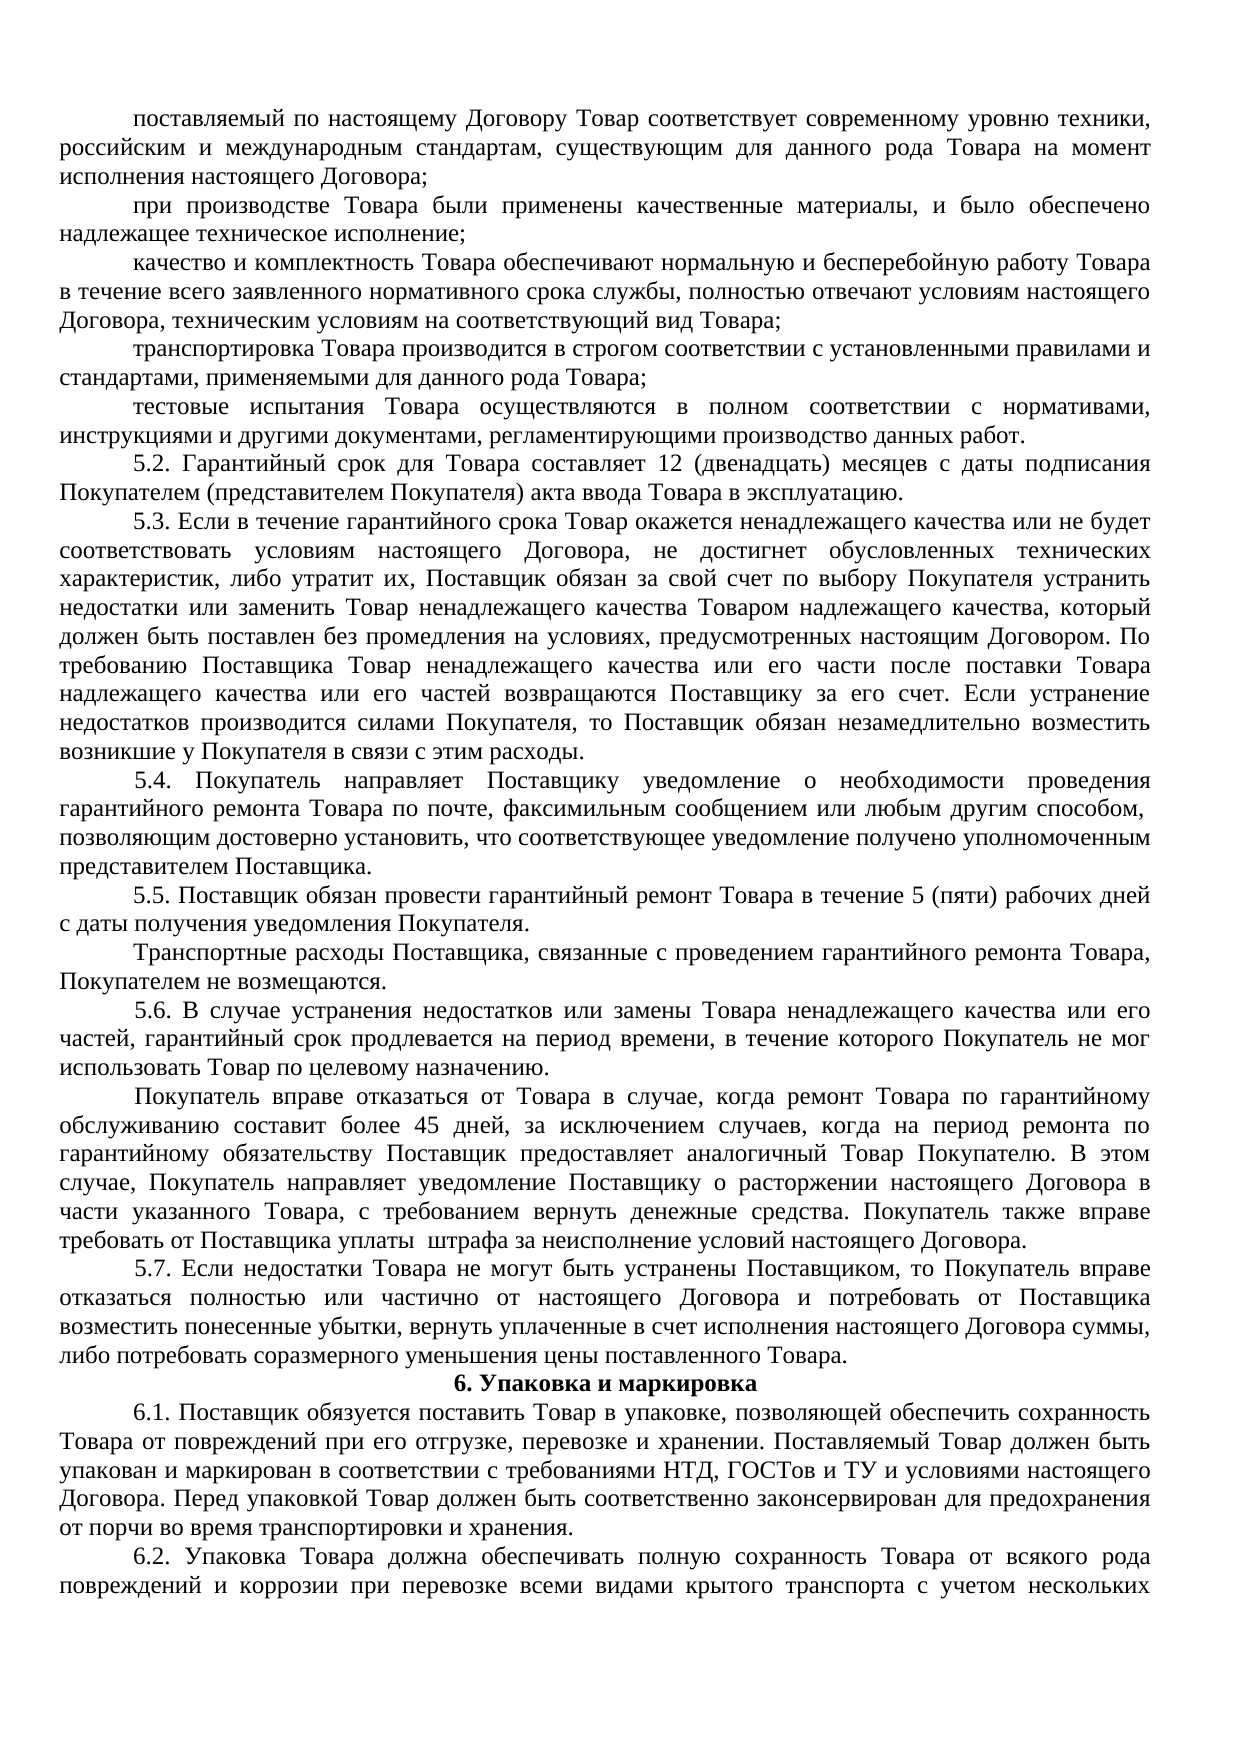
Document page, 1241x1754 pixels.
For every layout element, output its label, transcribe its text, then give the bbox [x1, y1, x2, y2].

text 6. Упаковка и маркировка [59, 1368, 1152, 1397]
text при производстве Товара были применены качественные материалы, и было обеспечено надлежащее техническое исполнение; [59, 190, 1152, 247]
text поставляемый по настоящему Договору Товар соответствует современному уровню техники, российским и международным стандартам, существующим для данного рода Товара на момент исполнения настоящего Договора; [59, 103, 1152, 190]
text тестовые испытания Товара осуществляются в полном соответствии с нормативами, инструкциями и другими документами, регламентирующими производство данных работ. [59, 391, 1152, 448]
text 5.5. Поставщик обязан провести гарантийный ремонт Товара в течение 5 (пяти) рабочих дней с даты получения уведомления Покупателя. [59, 880, 1152, 937]
text 5.2. Гарантийный срок для Товара составляет 12 (двенадцать) месяцев с даты подписания Покупателем (представителем Покупателя) акта ввода Товара в эксплуатацию. [59, 448, 1152, 506]
text транспортировка Товара производится в строгом соответствии с установленными правилами и стандартами, применяемыми для данного рода Товара; [59, 333, 1152, 391]
text 5.3. Если в течение гарантийного срока Товар окажется ненадлежащего качества или не будет соответствовать условиям настоящего Договора, не достигнет обусловленных технических характеристик, либо утратит их, Поставщик обязан за свой счет по выбору Покупателя устранить недостатки или заменить Товар ненадлежащего качества Товаром надлежащего качества, который должен быть поставлен без промедления на условиях, предусмотренных настоящим Договором. По требованию Поставщика Товар ненадлежащего качества или его части после поставки Товара надлежащего качества или его частей возвращаются Поставщику за его счет. Если устранение недостатков производится силами Покупателя, то Поставщик обязан незамедлительно возместить возникшие у Покупателя в связи с этим расходы. [59, 506, 1152, 765]
text 5.6. В случае устранения недостатков или замены Товара ненадлежащего качества или его частей, гарантийный срок продлевается на период времени, в течение которого Покупатель не мог использовать Товар по целевому назначению. [59, 995, 1152, 1081]
text 5.7. Если недостатки Товара не могут быть устранены Поставщиком, то Покупатель вправе отказаться полностью или частично от настоящего Договора и потребовать от Поставщика возместить понесенные убытки, вернуть уплаченные в счет исполнения настоящего Договора суммы, либо потребовать соразмерного уменьшения цены поставленного Товара. [59, 1253, 1152, 1368]
text 5.4. Покупатель направляет Поставщику уведомление о необходимости проведения гарантийного ремонта Товара по почте, факсимильным сообщением или любым другим способом, позволяющим достоверно установить, что соответствующее уведомление получено уполномоченным представителем Поставщика. [59, 765, 1152, 880]
text качество и комплектность Товара обеспечивают нормальную и бесперебойную работу Товара в течение всего заявленного нормативного срока службы, полностью отвечают условиям настоящего Договора, техническим условиям на соответствующий вид Товара; [59, 247, 1152, 333]
text Транспортные расходы Поставщика, связанные с проведением гарантийного ремонта Товара, Покупателем не возмещаются. [59, 937, 1152, 995]
text Покупатель вправе отказаться от Товара в случае, когда ремонт Товара по гарантийному обслуживанию составит более 45 дней, за исключением случаев, когда на период ремонта по гарантийному обязательству Поставщик предоставляет аналогичный Товар Покупателю. В этом случае, Покупатель направляет уведомление Поставщику о расторжении настоящего Договора в части указанного Товара, с требованием вернуть денежные средства. Покупатель также вправе требовать от Поставщика уплаты штрафа за неисполнение условий настоящего Договора. [59, 1081, 1152, 1253]
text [59, 1541, 1152, 1598]
text 6.1. Поставщик обязуется поставить Товар в упаковке, позволяющей обеспечить сохранность Товара от повреждений при его отгрузке, перевозке и хранении. Поставляемый Товар должен быть упакован и маркирован в соответствии с требованиями НТД, ГОСТов и ТУ и условиями настоящего Договора. Перед упаковкой Товар должен быть соответственно законсервирован для предохранения от порчи во время транспортировки и хранения. [59, 1397, 1152, 1541]
